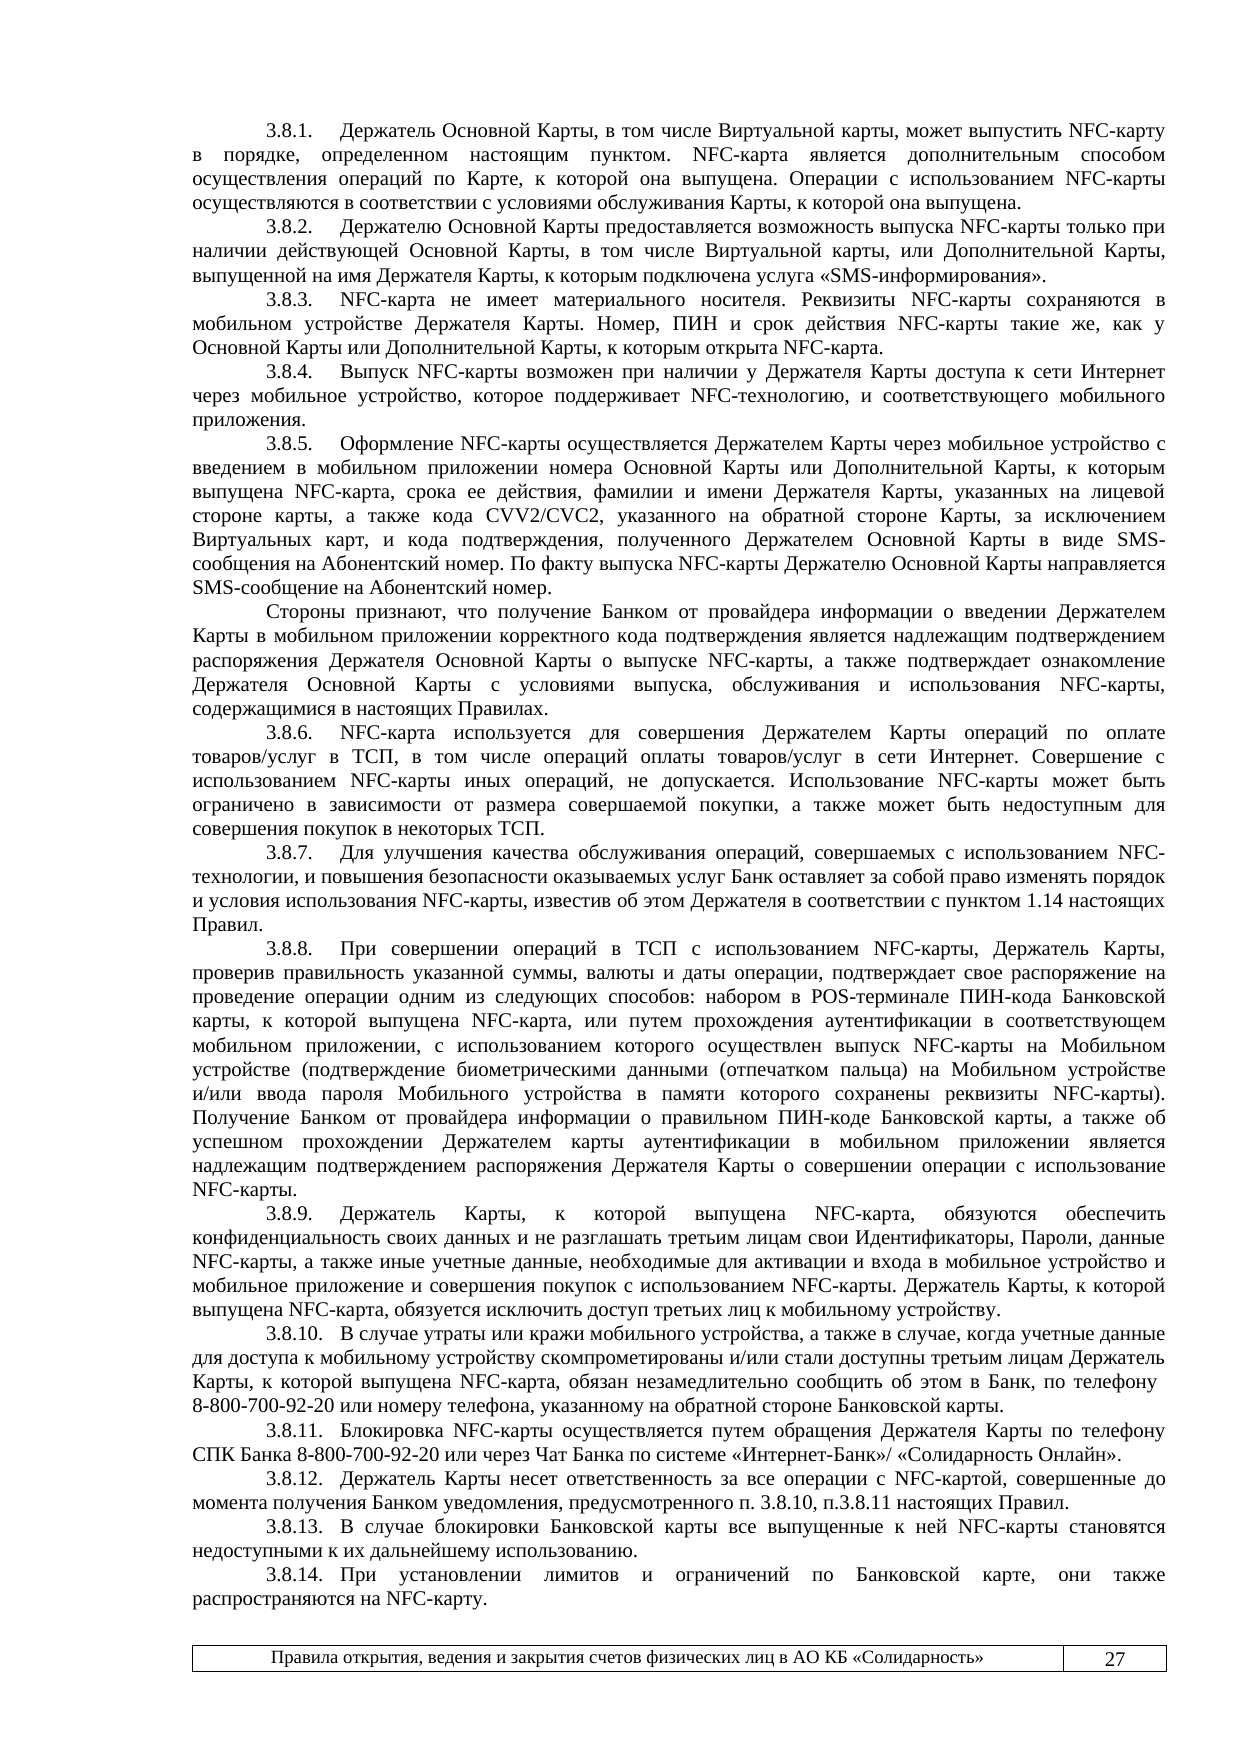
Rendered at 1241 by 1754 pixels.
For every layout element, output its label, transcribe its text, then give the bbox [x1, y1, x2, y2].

list Держатель Основной Карты, в том числе Виртуальной карты, может выпустить NFC-карту в порядке, определенном настоящим пунктом. NFC-карта является дополнительным способом осуществления операций по Карте, к которой она выпущена. Операции с использованием NFC-карты осуществляются в соответствии с условиями обслуживания Карты, к которой она выпущена. [192, 118, 1167, 214]
list Оформление NFC-карты осуществляется Держателем Карты через мобильное устройство с введением в мобильном приложении номера Основной Карты или Дополнительной Карты, к которым выпущена NFC-карта, срока ее действия, фамилии и имени Держателя Карты, указанных на лицевой стороне карты, а также кода CVV2/CVC2, указанного на обратной стороне Карты, за исключением Виртуальных карт, и кода подтверждения, полученного Держателем Основной Карты в виде SMS-сообщения на Абонентский номер. По факту выпуска NFC-карты Держателю Основной Карты направляется SMS-сообщение на Абонентский номер. [192, 431, 1167, 599]
list Для улучшения качества обслуживания операций, совершаемых с использованием NFC-технологии, и повышения безопасности оказываемых услуг Банк оставляет за собой право изменять порядок и условия использования NFC-карты, известив об этом Держателя в соответствии с пунктом 1.14 настоящих Правил. [192, 840, 1167, 936]
list Держатель Карты, к которой выпущена NFC-карта, обязуются обеспечить конфиденциальность своих данных и не разглашать третьим лицам свои Идентификаторы, Пароли, данные NFC-карты, а также иные учетные данные, необходимые для активации и входа в мобильное устройство и мобильное приложение и совершения покупок с использованием NFC-карты. Держатель Карты, к которой выпущена NFC-карта, обязуется исключить доступ третьих лиц к мобильному устройству. [192, 1201, 1167, 1321]
list При установлении лимитов и ограничений по Банковской карте, они также распространяются на NFC-карту. [192, 1562, 1167, 1610]
list NFC-карта используется для совершения Держателем Карты операций по оплате товаров/услуг в ТСП, в том числе операций оплаты товаров/услуг в сети Интернет. Совершение с использованием NFC-карты иных операций, не допускается. Использование NFC-карты может быть ограничено в зависимости от размера совершаемой покупки, а также может быть недоступным для совершения покупок в некоторых ТСП. [192, 720, 1167, 840]
list NFC-карта не имеет материального носителя. Реквизиты NFC-карты сохраняются в мобильном устройстве Держателя Карты. Номер, ПИН и срок действия NFC-карты такие же, как у Основной Карты или Дополнительной Карты, к которым открыта NFC-карта. [192, 287, 1167, 359]
list Держатель Карты несет ответственность за все операции с NFC-картой, совершенные до момента получения Банком уведомления, предусмотренного п. 3.8.10, п.3.8.11 настоящих Правил. [192, 1466, 1167, 1514]
list Выпуск NFC-карты возможен при наличии у Держателя Карты доступа к сети Интернет через мобильное устройство, которое поддерживает NFC-технологию, и соответствующего мобильного приложения. [192, 359, 1167, 431]
list При совершении операций в ТСП с использованием NFC-карты, Держатель Карты, проверив правильность указанной суммы, валюты и даты операции, подтверждает свое распоряжение на проведение операции одним из следующих способов: набором в POS-терминале ПИН-кода Банковской карты, к которой выпущена NFC-карта, или путем прохождения аутентификации в соответствующем мобильном приложении, с использованием которого осуществлен выпуск NFC-карты на Мобильном устройстве (подтверждение биометрическими данными (отпечатком пальца) на Мобильном устройстве и/или ввода пароля Мобильного устройства в памяти которого сохранены реквизиты NFC-карты). Получение Банком от провайдера информации о правильном ПИН-коде Банковской карты, а также об успешном прохождении Держателем карты аутентификации в мобильном приложении является надлежащим подтверждением распоряжения Держателя Карты о совершении операции с использование NFC-карты. [192, 936, 1167, 1201]
list Блокировка NFC-карты осуществляется путем обращения Держателя Карты по телефону СПК Банка 8-800-700-92-20 или через Чат Банка по системе «Интернет-Банк»/ «Солидарность Онлайн». [192, 1417, 1167, 1466]
list Держателю Основной Карты предоставляется возможность выпуска NFC-карты только при наличии действующей Основной Карты, в том числе Виртуальной карты, или Дополнительной Карты, выпущенной на имя Держателя Карты, к которым подключена услуга «SMS-информирования». [192, 214, 1167, 287]
text Стороны признают, что получение Банком от провайдера информации о введении Держателем Карты в мобильном приложении корректного кода подтверждения является надлежащим подтверждением распоряжения Держателя Основной Карты о выпуске NFC-карты, а также подтверждает ознакомление Держателя Основной Карты с условиями выпуска, обслуживания и использования NFC-карты, содержащимися в настоящих Правилах. [192, 599, 1167, 720]
list В случае утраты или кражи мобильного устройства, а также в случае, когда учетные данные для доступа к мобильному устройству скомпрометированы и/или стали доступны третьим лицам Держатель Карты, к которой выпущена NFC-карта, обязан незамедлительно сообщить об этом в Банк, по телефону 8-800-700-92-20 или номеру телефона, указанному на обратной стороне Банковской карты. [192, 1321, 1167, 1417]
list В случае блокировки Банковской карты все выпущенные к ней NFC-карты становятся недоступными к их дальнейшему использованию. [192, 1514, 1167, 1562]
